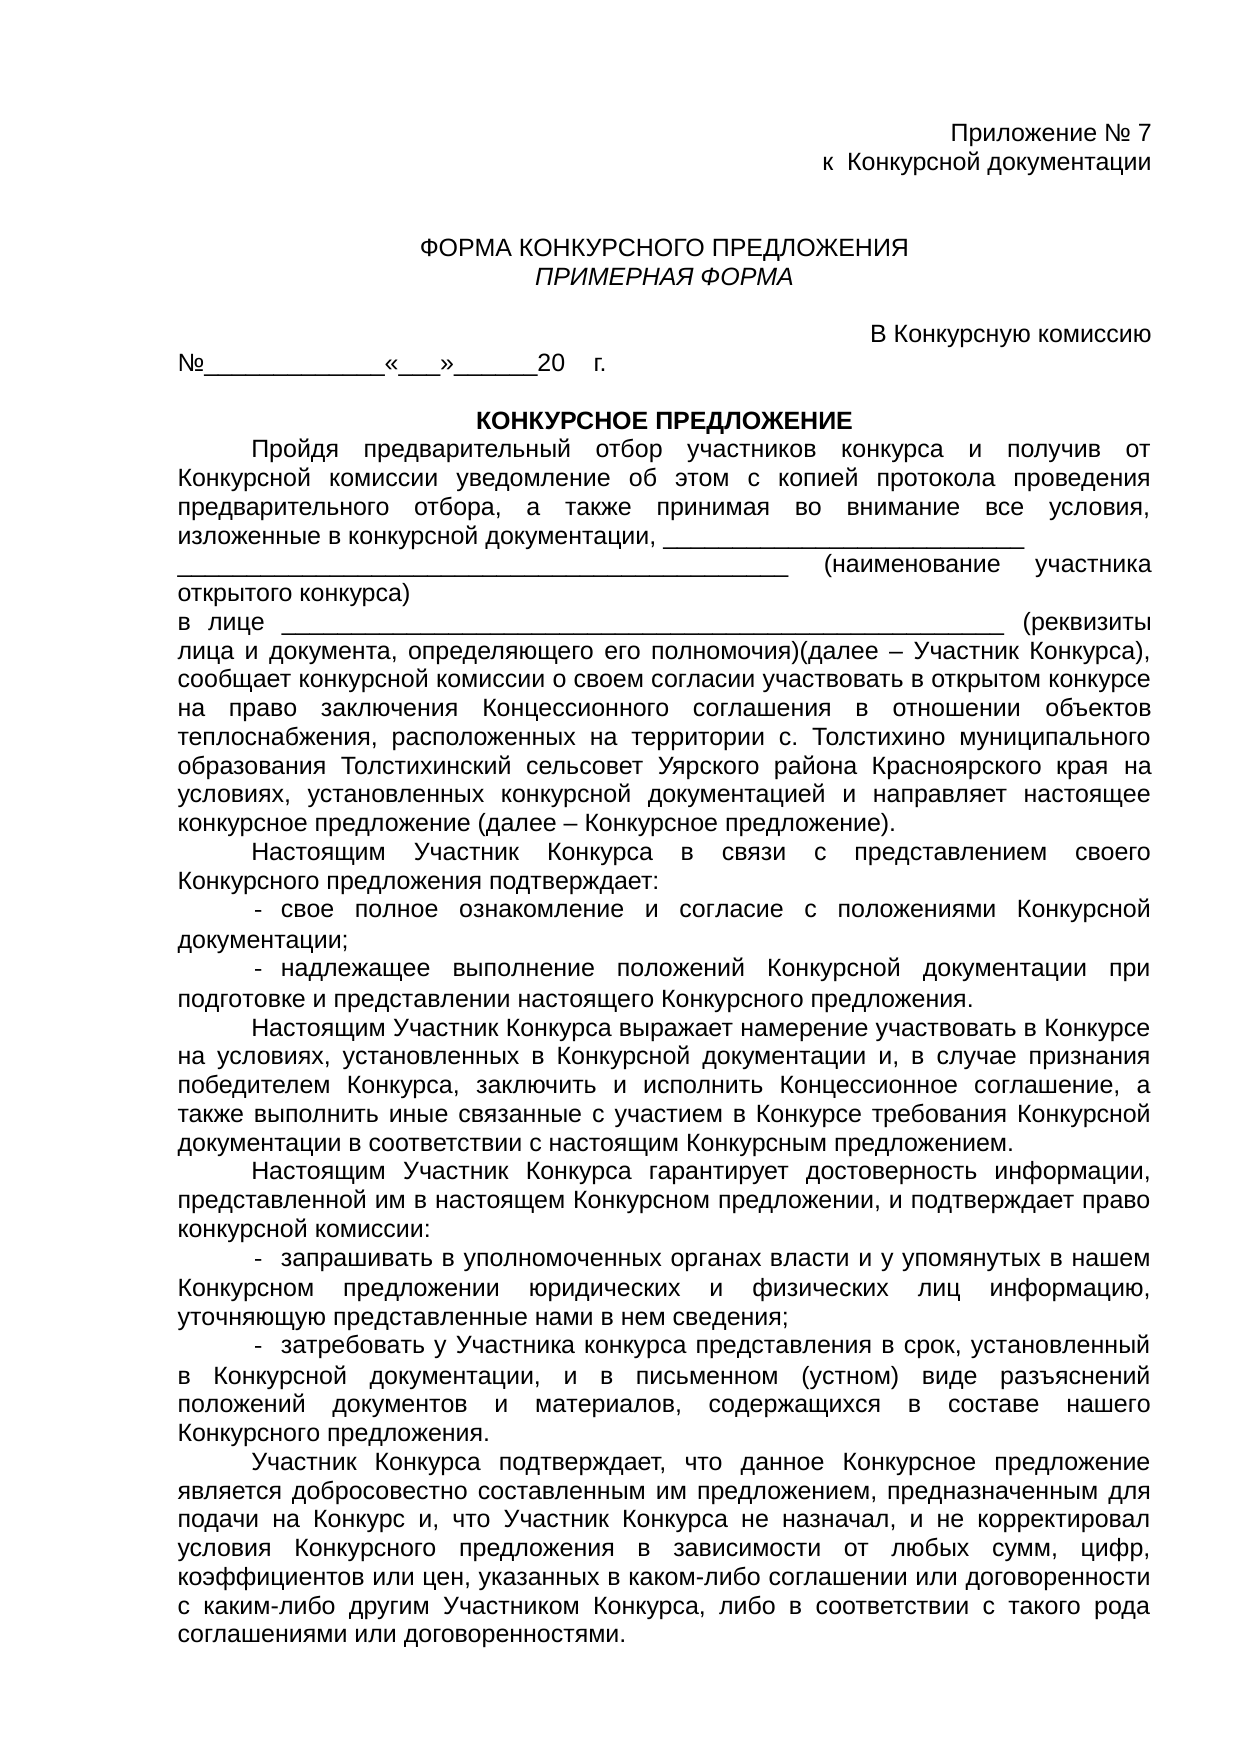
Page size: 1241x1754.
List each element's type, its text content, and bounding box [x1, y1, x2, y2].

text Пройдя предварительный отбор участников конкурса и получив от Конкурсной комиссии уведомление об этом с копией протокола проведения предварительного отбора, а также принимая во внимание все условия, изложенные в конкурсной документации, __________________________ [177, 434, 1152, 549]
list надлежащее выполнение положений Конкурсной документации при подготовке и представлении настоящего Конкурсного предложения. [177, 953, 1152, 1012]
text Участник Конкурса подтверждает, что данное Конкурсное предложение является добросовестно составленным им предложением, предназначенным для подачи на Конкурс и, что Участник Конкурса не назначал, и не корректировал условия Конкурсного предложения в зависимости от любых сумм, цифр, коэффициентов или цен, указанных в каком-либо соглашении или договоренности с каким-либо другим Участником Конкурса, либо в соответствии с такого рода соглашениями или договоренностями. [177, 1447, 1152, 1648]
list затребовать у Участника конкурса представления в срок, установленный в Конкурсной документации, и в письменном (устном) виде разъяснений положений документов и материалов, содержащихся в составе нашего Конкурсного предложения. [177, 1330, 1152, 1447]
text №_____________«___»______20 г. [177, 348, 1152, 377]
list запрашивать в уполномоченных органах власти и у упомянутых в нашем Конкурсном предложении юридических и физических лиц информацию, уточняющую представленные нами в нем сведения; [177, 1242, 1152, 1330]
text в лице ____________________________________________________ (реквизиты лица и документа, определяющего его полномочия)(далее – Участник Конкурса), сообщает конкурсной комиссии о своем согласии участвовать в открытом конкурсе на право заключения Концессионного соглашения в отношении объектов теплоснабжения, расположенных на территории с. Толстихино муниципального образования Толстихинский сельсовет Уярского района Красноярского края на условиях, установленных конкурсной документацией и направляет настоящее конкурсное предложение (далее – Конкурсное предложение). [177, 607, 1152, 837]
text Настоящим Участник Конкурса гарантирует достоверность информации, представленной им в настоящем Конкурсном предложении, и подтверждает право конкурсной комиссии: [177, 1156, 1152, 1242]
list свое полное ознакомление и согласие с положениями Конкурсной документации; [177, 894, 1152, 953]
text ____________________________________________ (наименование участника открытого конкурса) [177, 549, 1152, 607]
text КОНКУРСНОЕ ПРЕДЛОЖЕНИЕ [177, 406, 1152, 434]
text Настоящим Участник Конкурса выражает намерение участвовать в Конкурсе на условиях, установленных в Конкурсной документации и, в случае признания победителем Конкурса, заключить и исполнить Концессионное соглашение, а также выполнить иные связанные с участием в Конкурсе требования Конкурсной документации в соответствии с настоящим Конкурсным предложением. [177, 1012, 1152, 1156]
text В Конкурсную комиссию [177, 319, 1152, 348]
text Приложение № 7 [177, 118, 1152, 147]
text ФОРМА КОНКУРСНОГО ПРЕДЛОЖЕНИЯ [177, 233, 1152, 262]
text ПРИМЕРНАЯ ФОРМА [177, 262, 1152, 291]
text Настоящим Участник Конкурса в связи с представлением своего Конкурсного предложения подтверждает: [177, 837, 1152, 894]
text к Конкурсной документации [177, 147, 1152, 176]
